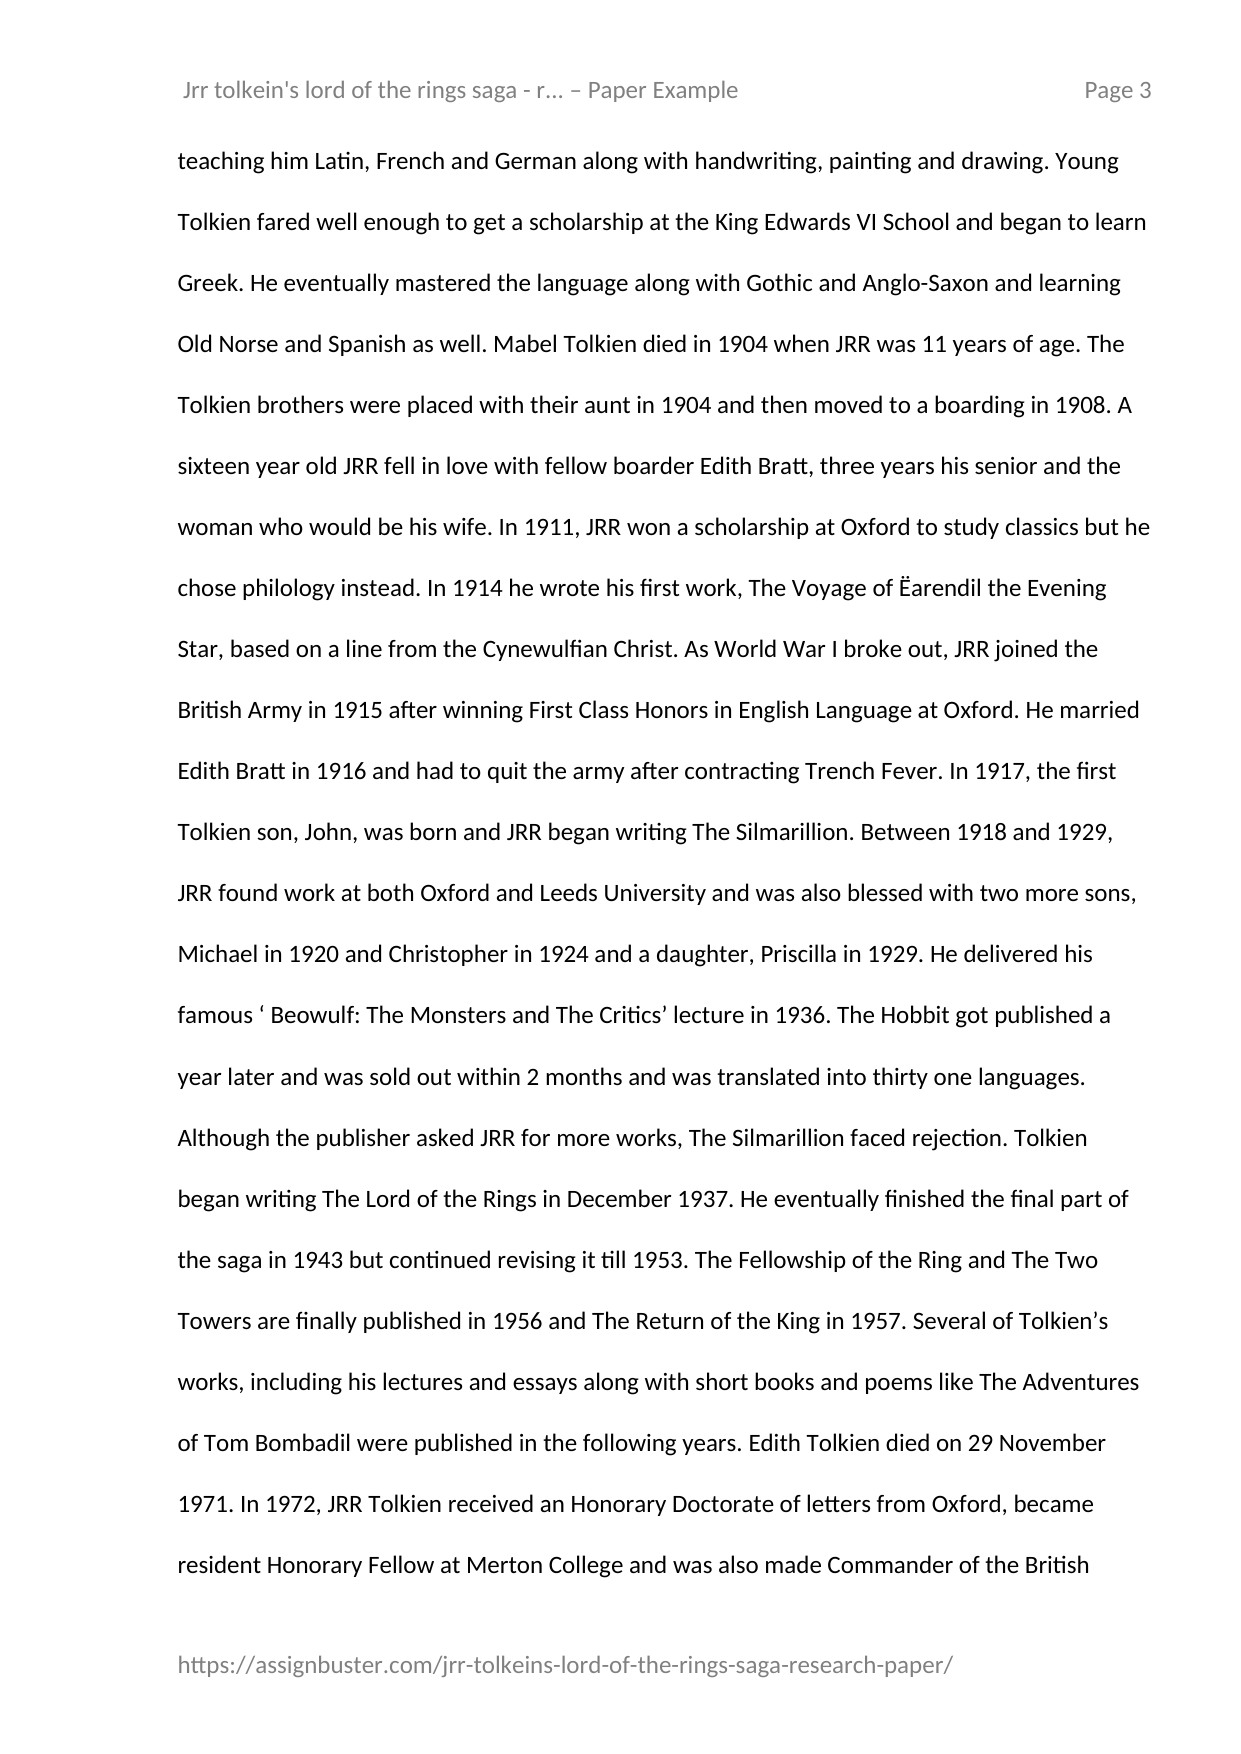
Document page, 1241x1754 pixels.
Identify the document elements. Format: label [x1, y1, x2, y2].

text [177, 145, 1152, 1579]
